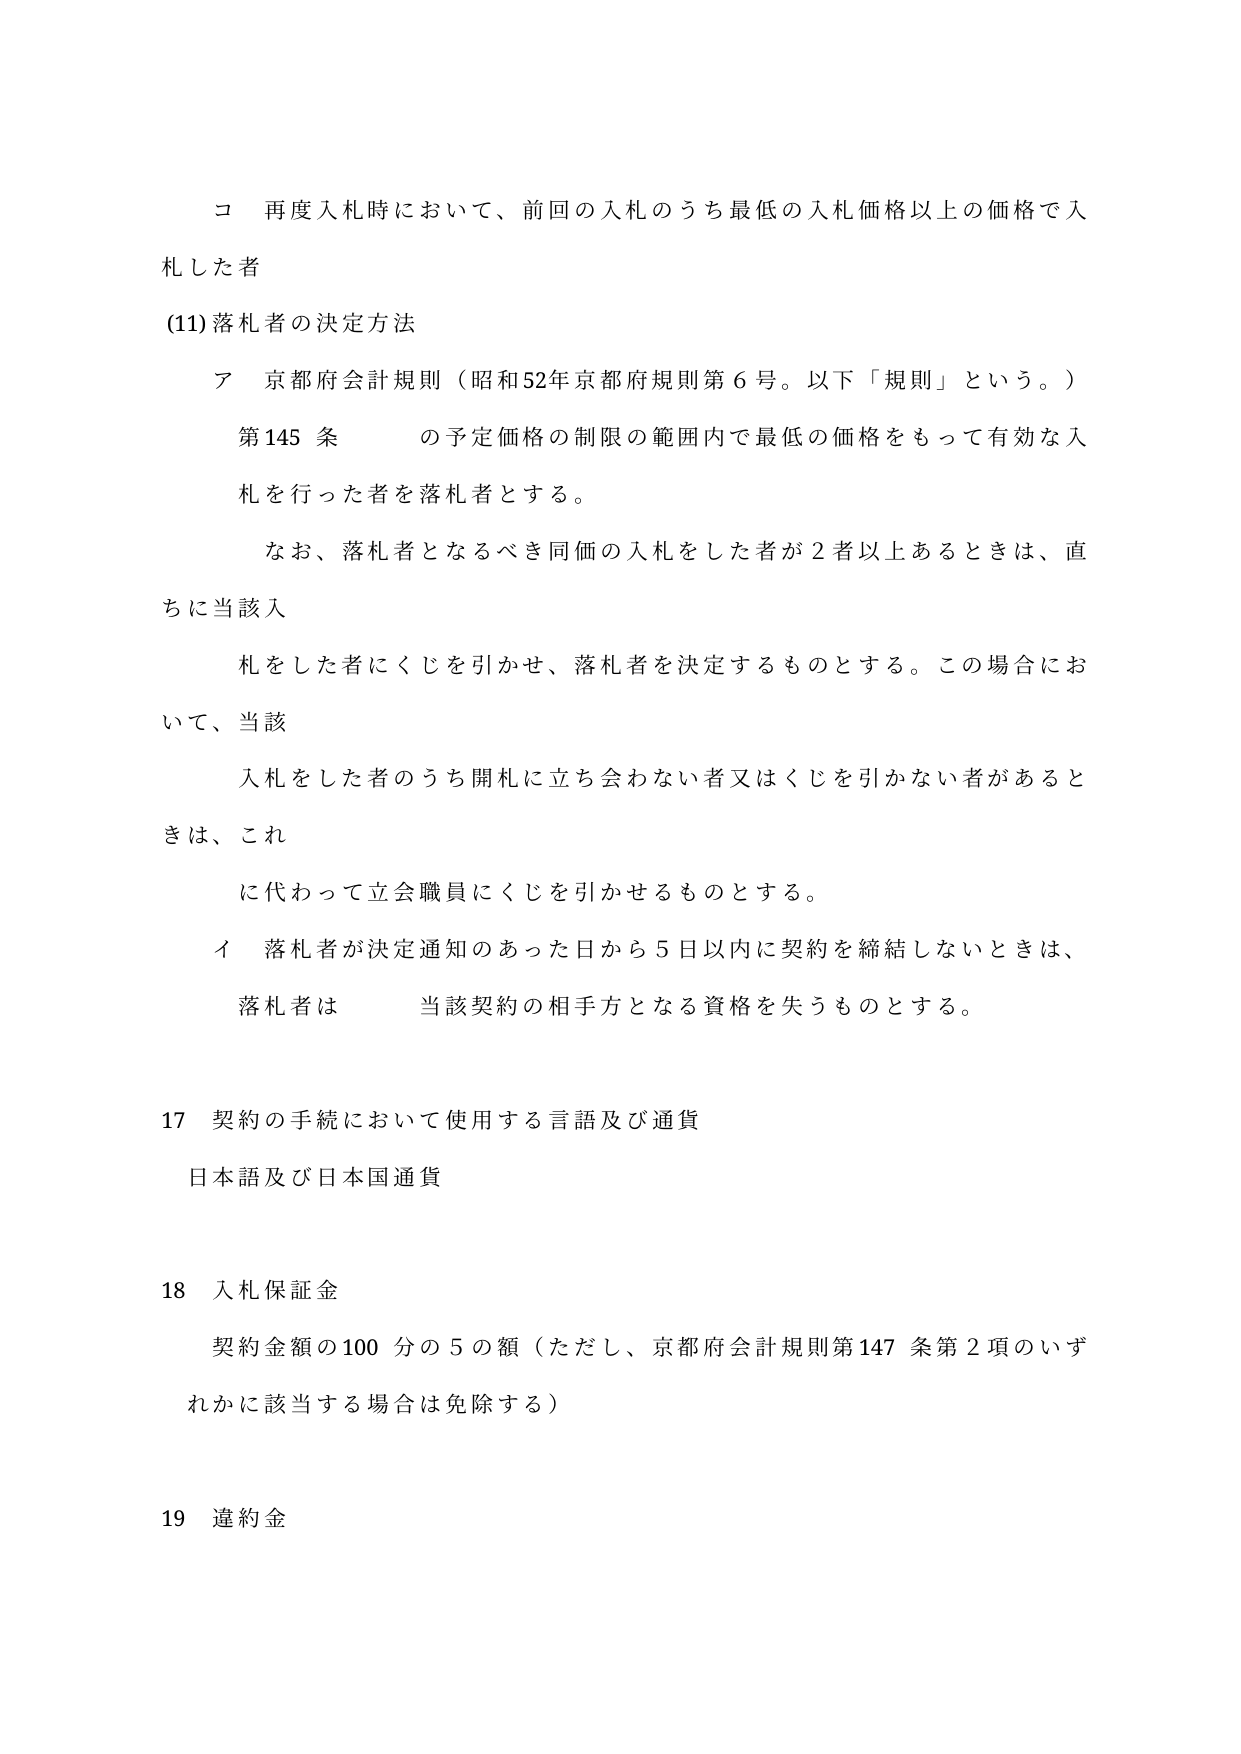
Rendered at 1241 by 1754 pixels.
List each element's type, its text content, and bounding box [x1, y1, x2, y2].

text 入札をした者のうち開札に立ち会わない者又はくじを引かない者があるときは、これ [161, 749, 1091, 863]
text なお、落札者となるべき同価の入札をした者が２者以上あるときは、直ちに当該入 [161, 521, 1091, 635]
text 19 違約金 [161, 1488, 1091, 1545]
text 17 契約の手続において使用する言語及び通貨 [161, 1090, 1091, 1147]
text に代わって立会職員にくじを引かせるものとする。 [161, 863, 1091, 919]
text コ 再度入札時において、前回の入札のうち最低の入札価格以上の価格で入札した者 [161, 180, 1091, 294]
text 札をした者にくじを引かせ、落札者を決定するものとする。この場合において、当該 [161, 635, 1091, 749]
text イ 落札者が決定通知のあった日から５日以内に契約を締結しないときは、落札者は 当該契約の相手方となる資格を失うものとする。 [161, 919, 1091, 1033]
text 契約金額の100分の５の額（ただし、京都府会計規則第147条第２項のいずれかに該当する場合は免除する） [161, 1318, 1091, 1431]
text 日本語及び日本国通貨 [161, 1147, 1091, 1204]
text ア 京都府会計規則（昭和52年京都府規則第６号。以下「規則」という。）第145条 の予定価格の制限の範囲内で最低の価格をもって有効な入札を行った者を落札者とする。 [161, 351, 1091, 521]
text 18 入札保証金 [161, 1261, 1091, 1318]
text (11) 落札者の決定方法 [161, 294, 1091, 351]
